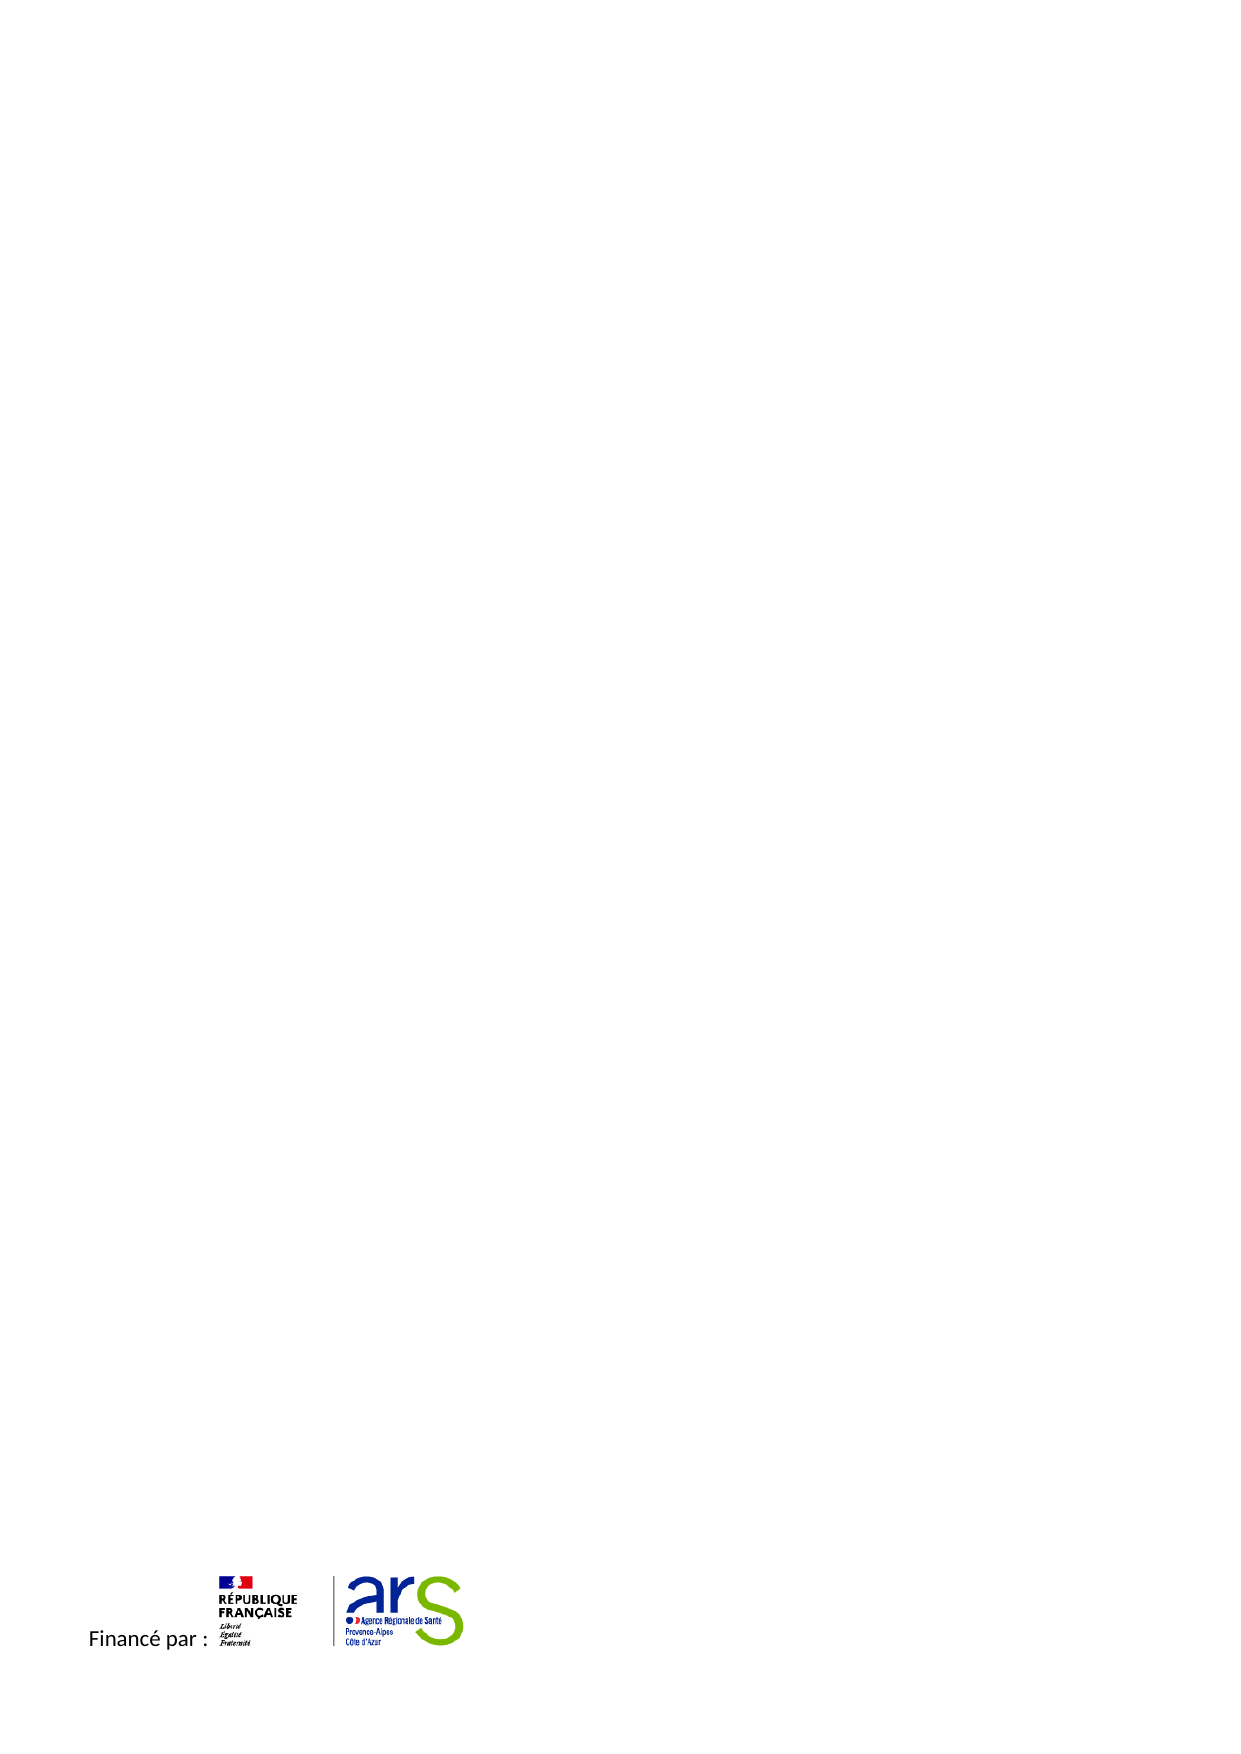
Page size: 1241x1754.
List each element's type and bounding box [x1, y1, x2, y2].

picture [218, 1574, 480, 1647]
